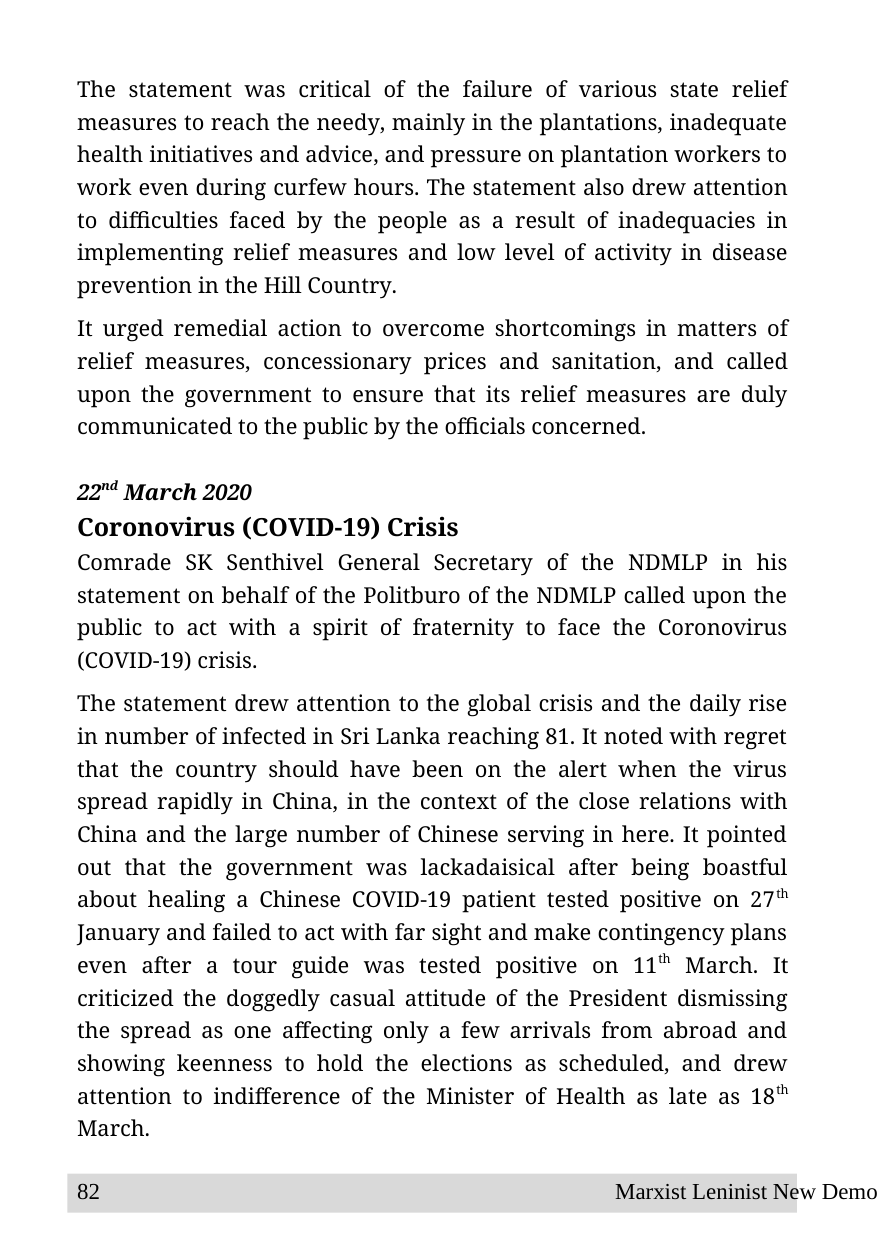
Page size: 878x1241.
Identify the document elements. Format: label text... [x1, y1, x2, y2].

text It urged remedial action to overcome shortcomings in matters of relief measures, concessionary prices and sanitation, and called upon the government to ensure that its relief measures are duly communicated to the public by the officials concerned. [77, 313, 788, 441]
text Comrade SK Senthivel General Secretary of the NDMLP in his statement on behalf of the Politburo of the NDMLP called upon the public to act with a spirit of fraternity to face the Coronovirus (COVID-19) crisis. [77, 547, 788, 675]
text 22nd March 2020 [77, 477, 788, 507]
text The statement was critical of the failure of various state relief measures to reach the needy, mainly in the plantations, inadequate health initiatives and advice, and pressure on plantation workers to work even during curfew hours. The statement also drew attention to difficulties faced by the people as a result of inadequacies in implementing relief measures and low level of activity in disease prevention in the Hill Country. [77, 74, 788, 300]
text Coronovirus (COVID-19) Crisis [77, 509, 788, 543]
text The statement drew attention to the global crisis and the daily rise in number of infected in Sri Lanka reaching 81. It noted with regret that the country should have been on the alert when the virus spread rapidly in China, in the context of the close relations with China and the large number of Chinese serving in here. It pointed out that the government was lackadaisical after being boastful about healing a Chinese COVID-19 patient tested positive on 27th January and failed to act with far sight and make contingency plans even after a tour guide was tested positive on 11th March. It criticized the doggedly casual attitude of the President dismissing the spread as one affecting only a few arrivals from abroad and showing keenness to hold the elections as scheduled, and drew attention to indifference of the Minister of Health as late as 18th March. [77, 688, 788, 1143]
